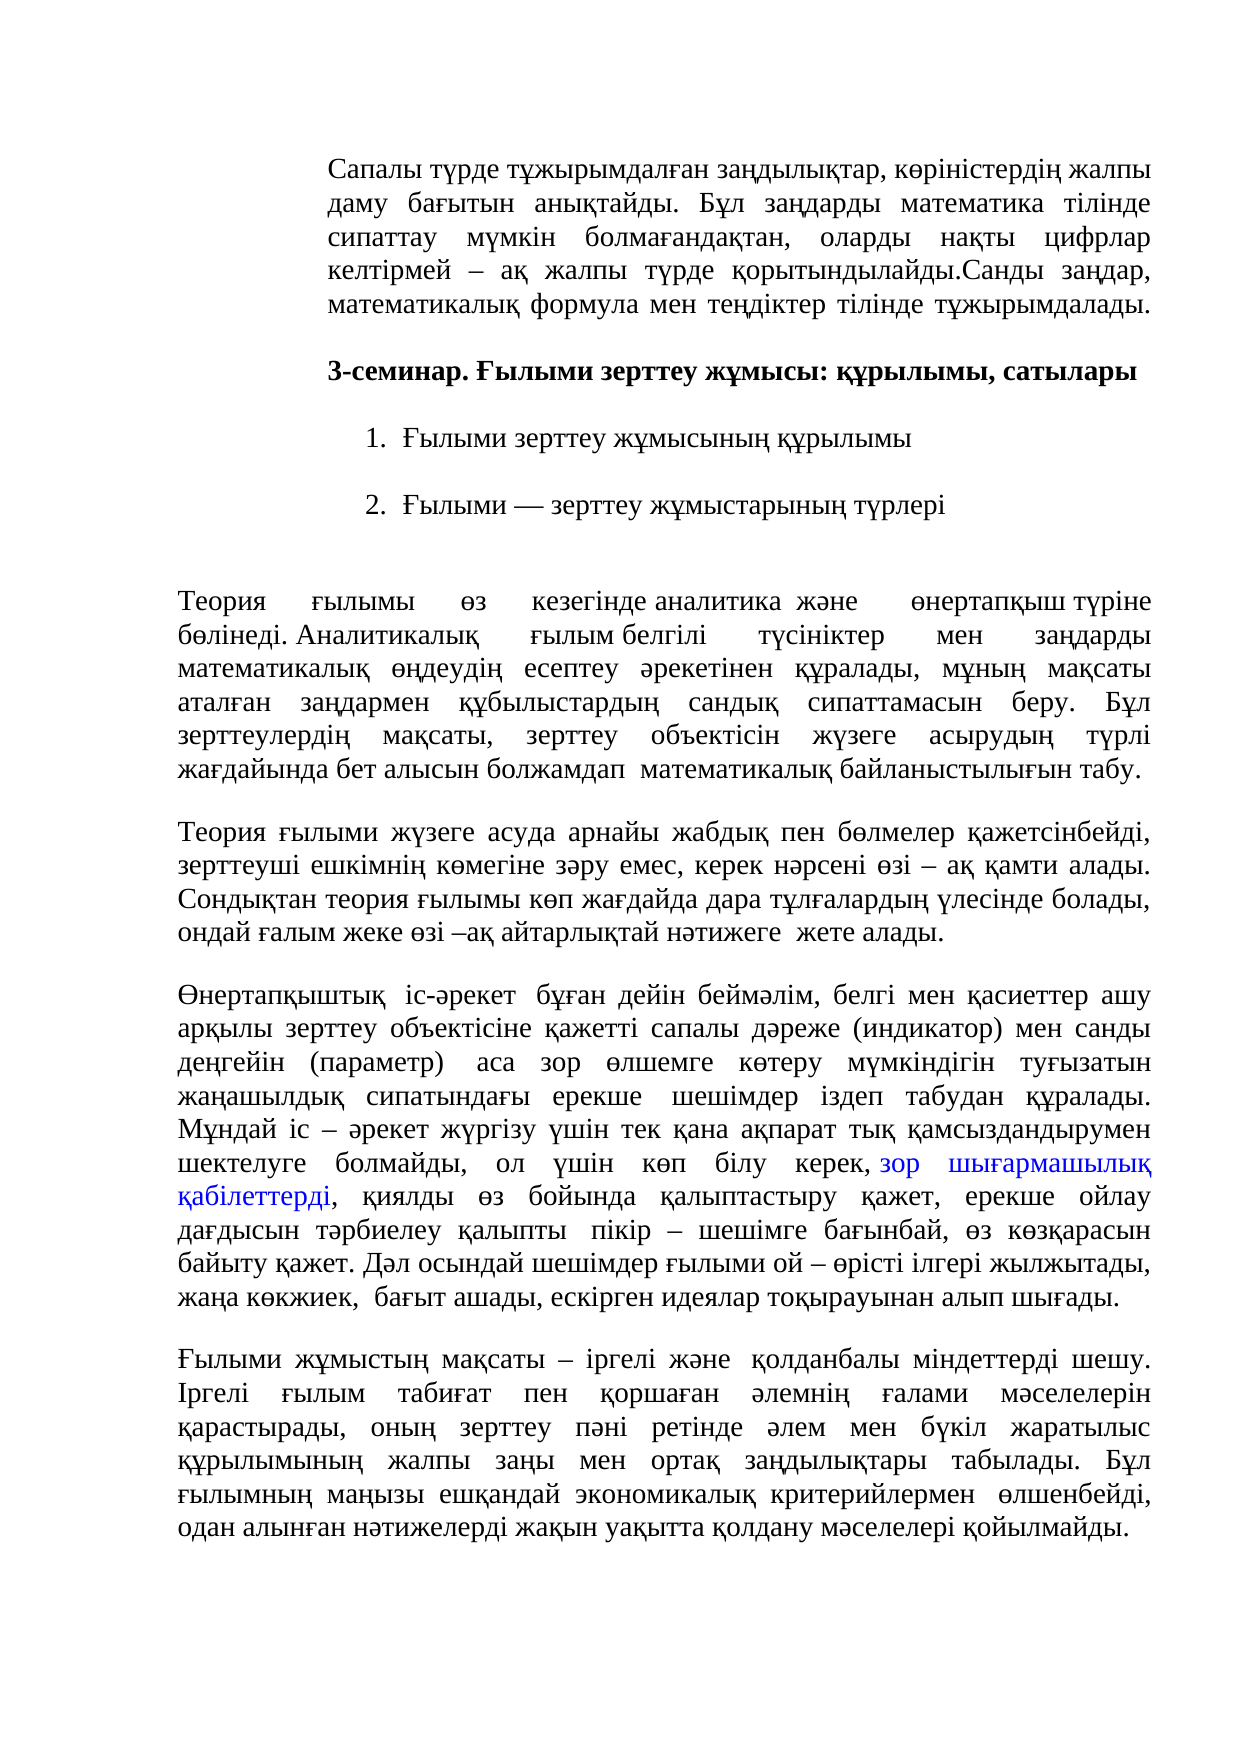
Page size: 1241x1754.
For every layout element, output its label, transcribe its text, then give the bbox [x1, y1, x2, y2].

list Ғылыми — зерттеу жұмыстарының түрлері [365, 487, 1152, 521]
text Ғылыми жұмыстың мақсаты – іргелі және қолданбалы міндеттерді шешу. Іргелі ғылым табиғат пен қоршаған әлемнің ғалами мәселелерін қарастырады, оның зерттеу пәні ретінде әлем мен бүкіл жаратылыс құрылымының жалпы заңы мен ортақ заңдылықтары табылады. Бұл ғылымның маңызы ешқандай экономикалық критерийлермен өлшенбейді, одан алынған нәтижелерді жақын уақытта қолдану мәселелері қойылмайды. [177, 1342, 1152, 1543]
text Теория ғылымы өз кезегінде аналитика және өнертапқыш түріне бөлінеді. Аналитикалық ғылым белгілі түсініктер мен заңдарды математикалық өңдеудің есептеу әрекетінен құралады, мұның мақсаты аталған заңдармен құбылыстардың сандық сипаттамасын беру. Бұл зерттеулердің мақсаты, зерттеу объектісін жүзеге асырудың түрлі жағдайында бет алысын болжамдап математикалық байланыстылығын табу. [177, 550, 1152, 784]
text Өнертапқыштық іс-әрекет бұған дейін беймәлім, белгі мен қасиеттер ашу арқылы зерттеу объектісіне қажетті сапалы дәреже (индикатор) мен санды деңгейін (параметр) аса зор өлшемге көтеру мүмкіндігін туғызатын жаңашылдық сипатындағы ерекше шешімдер іздеп табудан құралады. Мұндай іс – әрекет жүргізу үшін тек қана ақпарат тық қамсыздандырумен шектелуге болмайды, ол үшін көп білу керек, зор шығармашылық қабілеттерді, қиялды өз бойында қалыптастыру қажет, ерекше ойлау дағдысын тәрбиелеу қалыпты пікір – шешімге бағынбай, өз көзқарасын байыту қажет. Дәл осындай шешімдер ғылыми ой – өрісті ілгері жылжытады, жаңа көкжиек, бағыт ашады, ескірген идеялар тоқырауынан алып шығады. [177, 977, 1152, 1312]
list Ғылыми зерттеу жұмысының құрылымы [365, 420, 1152, 453]
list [327, 118, 1152, 386]
text Теория ғылыми жүзеге асуда арнайы жабдық пен бөлмелер қажетсінбейді, зерттеуші ешкімнің көмегіне зәру емес, керек нәрсені өзі – ақ қамти алады. Сондықтан теория ғылымы көп жағдайда дара тұлғалардың үлесінде болады, ондай ғалым жеке өзі –ақ айтарлықтай нәтижеге жете алады. [177, 814, 1152, 948]
